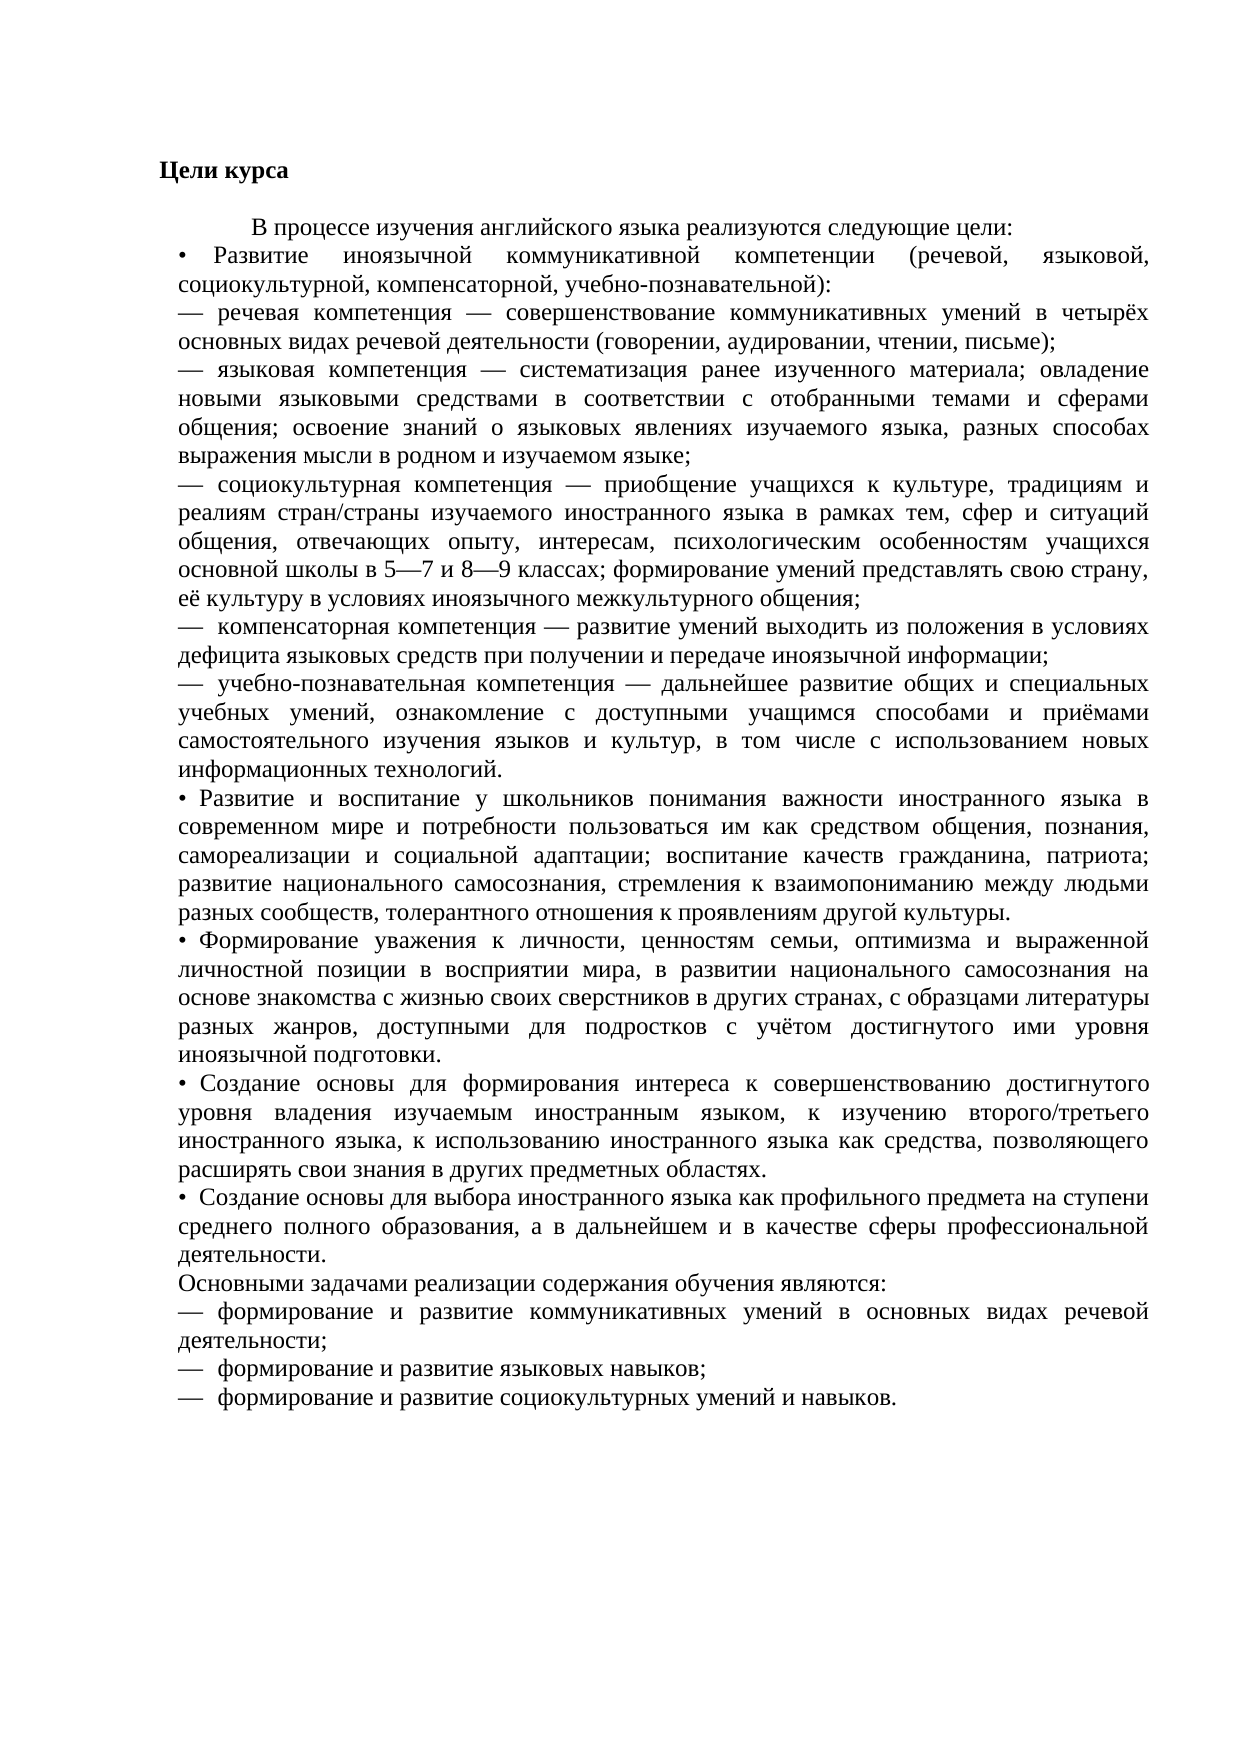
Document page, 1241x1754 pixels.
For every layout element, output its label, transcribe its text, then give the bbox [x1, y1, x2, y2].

list учебно-познавательная компетенция — дальнейшее развитие общих и специальных учебных умений, ознакомление с доступными учащимся способами и приёмами самостоятельного изучения языков и культур, в том числе с использованием новых информационных технологий. [178, 669, 1150, 783]
list Создание основы для формирования интереса к совершенствованию достигнутого уровня владения изучаемым иностранным языком, к изучению второго/третьего иностранного языка, к использованию иностранного языка как средства, позволяющего расширять свои знания в других предметных областях. [178, 1069, 1150, 1183]
list Формирование уважения к личности, ценностям семьи, оптимизма и выраженной личностной позиции в восприятии мира, в развитии национального самосознания на основе знакомства с жизнью своих сверстников в других странах, с образцами литературы разных жанров, доступными для подростков с учётом достигнутого ими уровня иноязычной подготовки. [178, 926, 1150, 1069]
text Цели курса [159, 158, 289, 183]
list формирование и развитие коммуникативных умений в основных видах речевой деятельности; [178, 1297, 1150, 1354]
list Развитие иноязычной коммуникативной компетенции (речевой, языковой, социокультурной, компенсаторной, учебно-познавательной): [178, 241, 1150, 298]
text В процессе изучения английского языка реализуются следующие цели: [251, 212, 1240, 241]
list социокультурная компетенция — приобщение учащихся к культуре, традициям и реалиям стран/страны изучаемого иностранного языка в рамках тем, сфер и ситуаций общения, отвечающих опыту, интересам, психологическим особенностям учащихся основной школы в 5—7 и 8—9 классах; формирование умений представлять свою страну, её культуру в условиях иноязычного межкультурного общения; [178, 469, 1150, 612]
list языковая компетенция — систематизация ранее изученного материала; овладение новыми языковыми средствами в соответствии с отобранными темами и сферами общения; освоение знаний о языковых явлениях изучаемого языка, разных способах выражения мысли в родном и изучаемом языке; [178, 355, 1150, 469]
list речевая компетенция — совершенствование коммуникативных умений в четырёх основных видах речевой деятельности (говорении, аудировании, чтении, письме); [178, 298, 1150, 355]
list компенсаторная компетенция — развитие умений выходить из положения в условиях дефицита языковых средств при получении и передаче иноязычной информации; [178, 612, 1150, 669]
list Создание основы для выбора иностранного языка как профильного предмета на ступени среднего полного образования, а в дальнейшем и в качестве сферы профессиональной деятельности. [178, 1183, 1150, 1268]
list Развитие и воспитание у школьников понимания важности иностранного языка в современном мире и потребности пользоваться им как средством общения, познания, самореализации и социальной адаптации; воспитание качеств гражданина, патриота; развитие национального самосознания, стремления к взаимопониманию между людьми разных сообществ, толерантного отношения к проявлениям другой культуры. [178, 783, 1150, 926]
list формирование и развитие социокультурных умений и навыков. [178, 1383, 1240, 1411]
list формирование и развитие языковых навыков; [178, 1354, 1240, 1383]
text Основными задачами реализации содержания обучения являются: [178, 1268, 1240, 1297]
